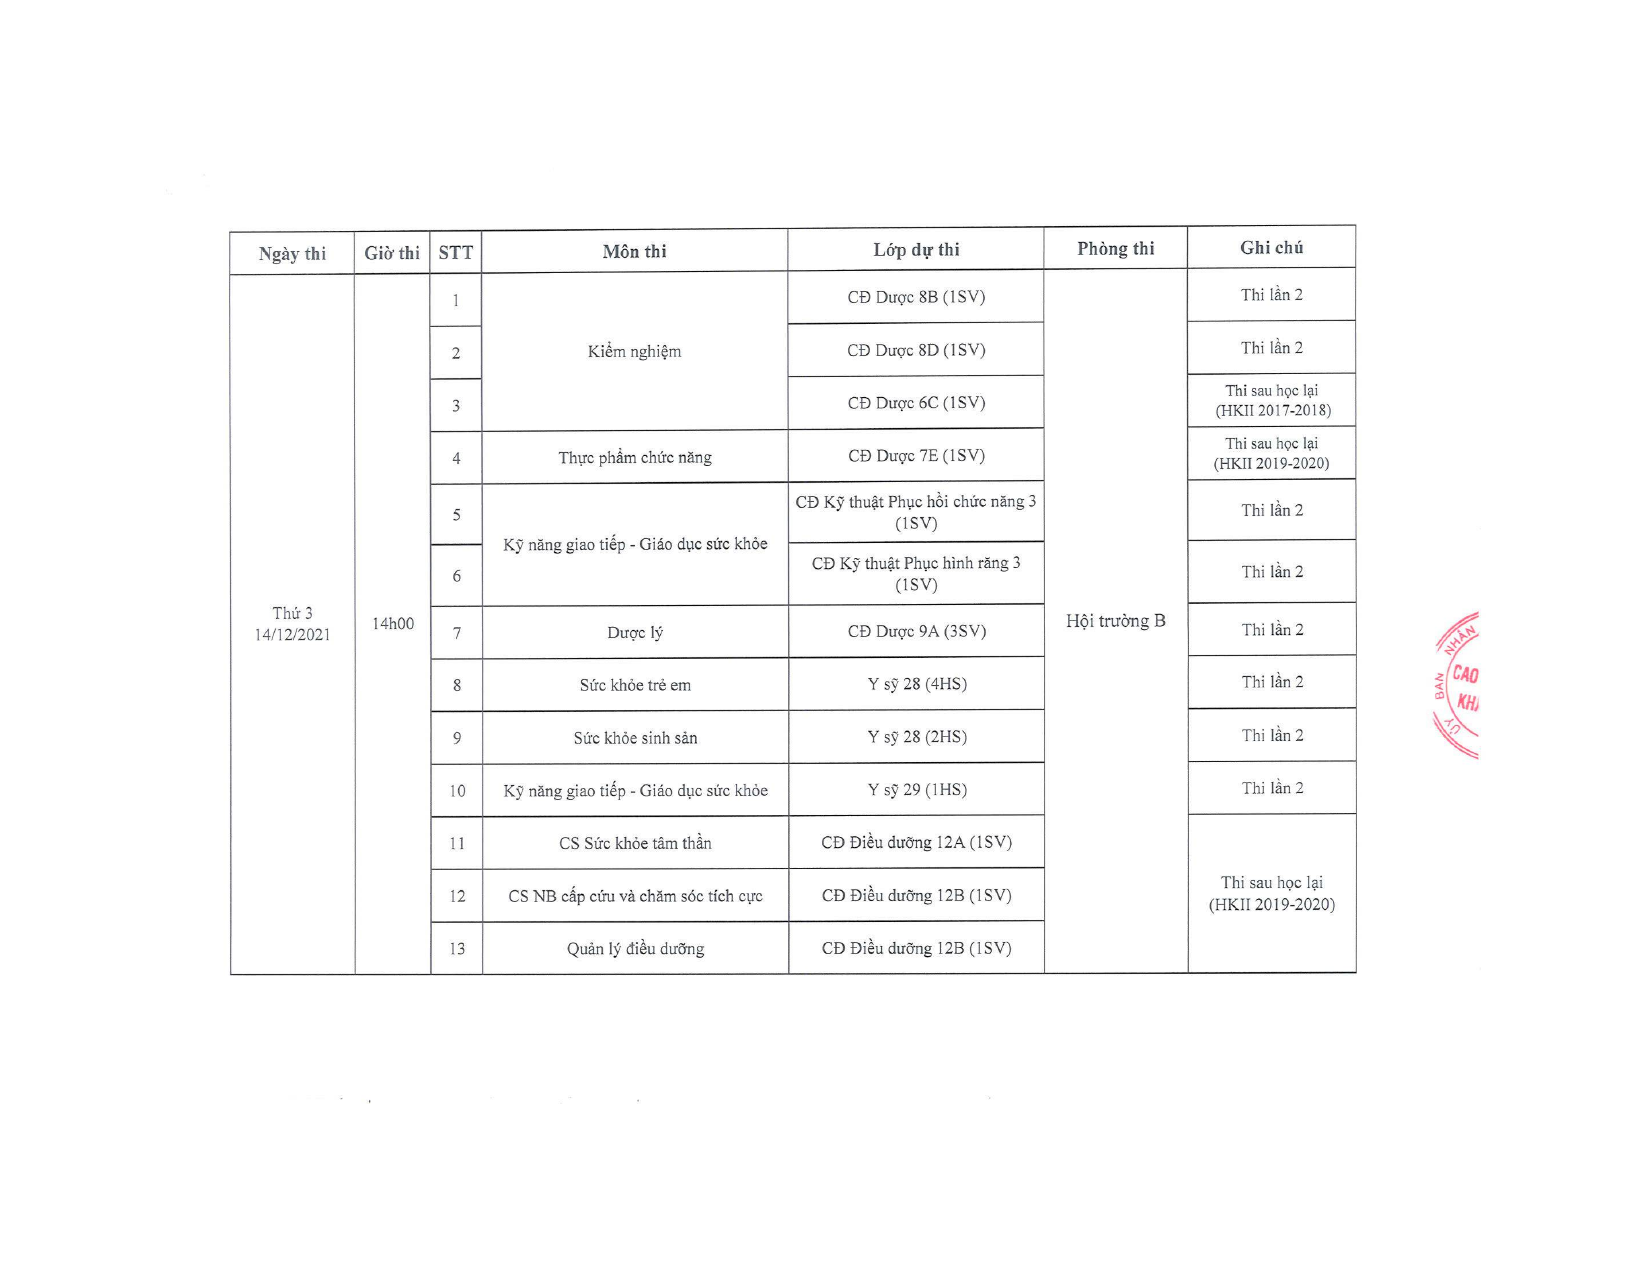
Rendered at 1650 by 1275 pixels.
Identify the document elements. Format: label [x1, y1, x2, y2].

picture [150, 149, 1499, 1104]
